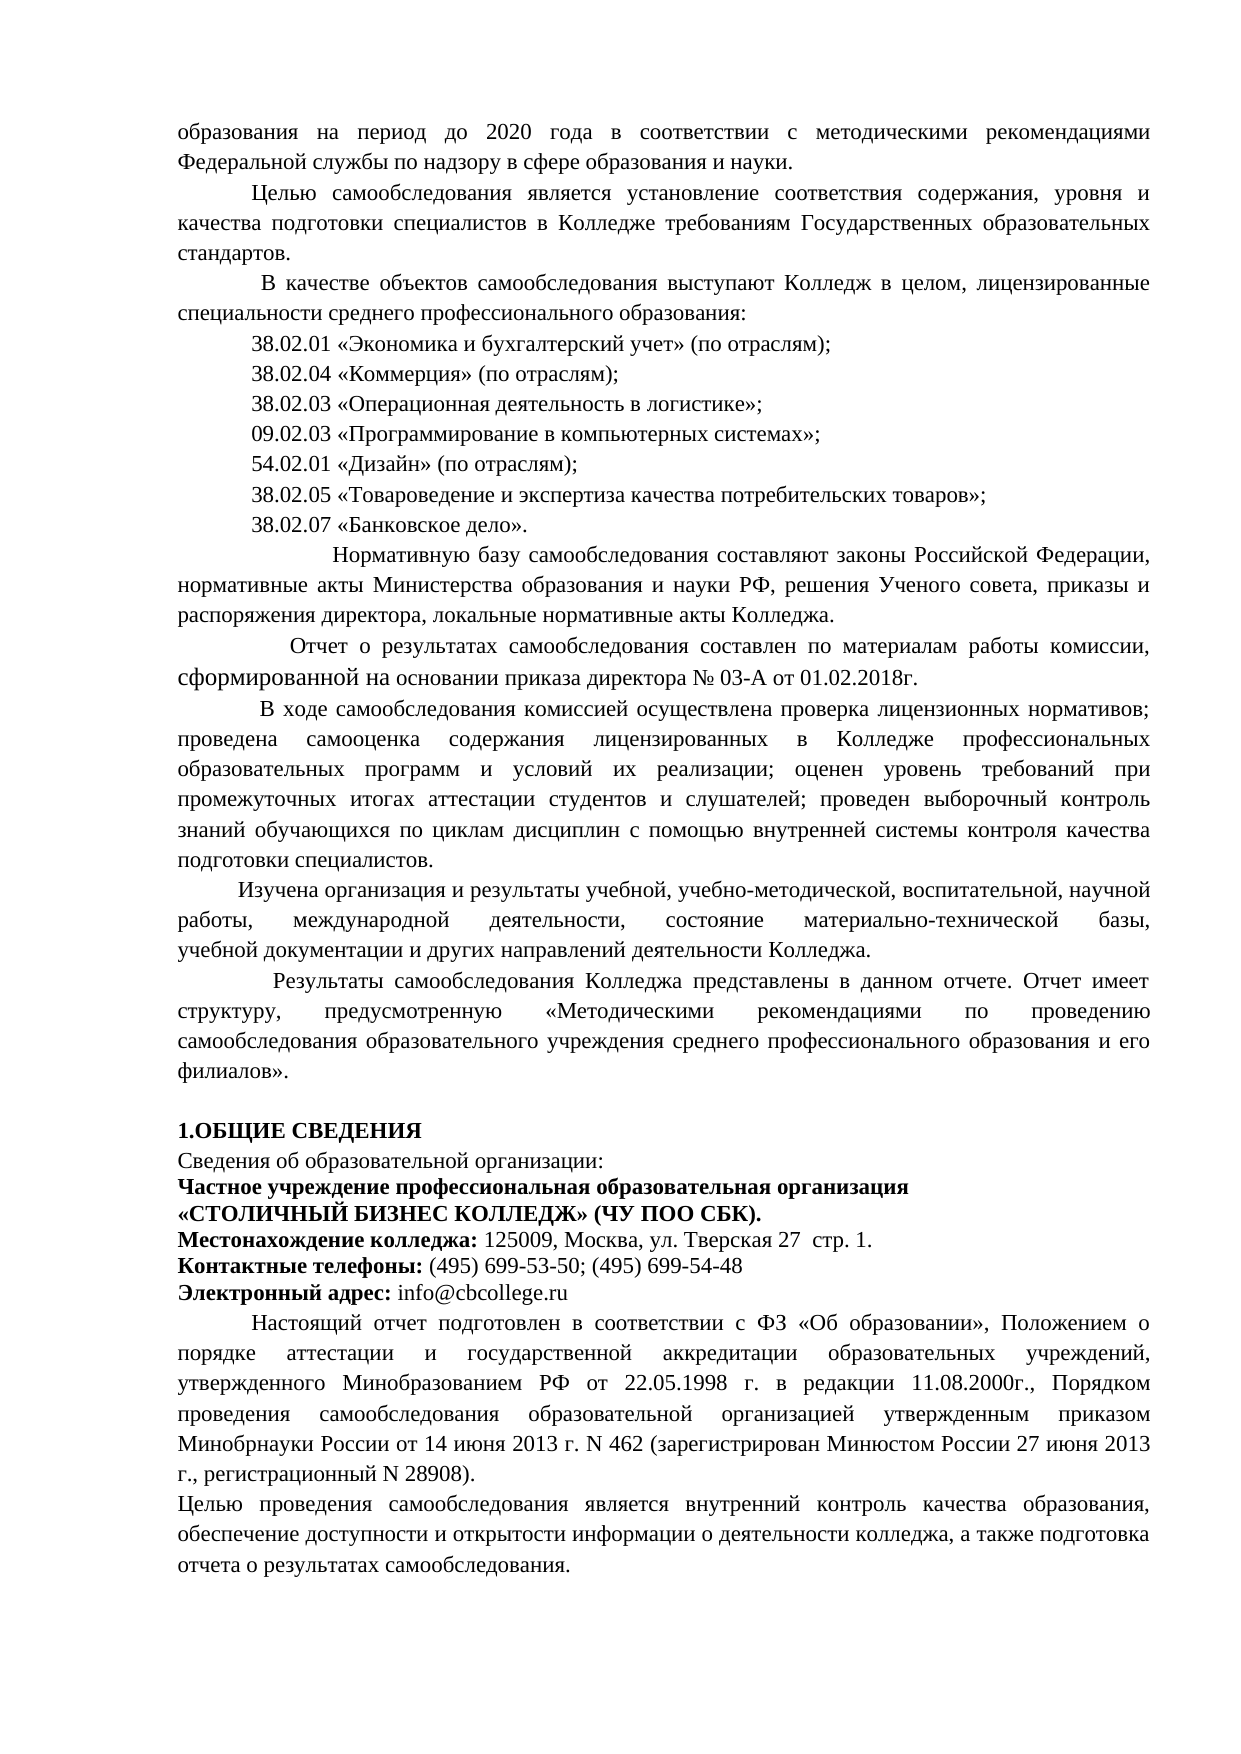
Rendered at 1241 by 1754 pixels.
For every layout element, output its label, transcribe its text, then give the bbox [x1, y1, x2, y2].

text Целью самообследования является установление соответствия содержания, уровня и качества подготовки специалистов в Колледже требованиям Государственных образовательных стандартов. [177, 178, 1152, 265]
text 38.02.07 «Банковское дело». [177, 511, 1152, 537]
text В качестве объектов самообследования выступают Колледж в целом, лицензированные специальности среднего профессионального образования: [177, 269, 1152, 326]
text Нормативную базу самообследования составляют законы Российской Федерации, нормативные акты Министерства образования и науки РФ, решения Ученого совета, приказы и распоряжения директора, локальные нормативные акты Колледжа. Отчет о результатах самообследования составлен по материалам работы комиссии, сформированной на основании приказа директора № 03-А от 01.02.2018г. В ходе самообследования комиссией осуществлена проверка лицензионных нормативов; проведена самооценка содержания лицензированных в Колледже профессиональных образовательных программ и условий их реализации; оценен уровень требований при промежуточных итогах аттестации студентов и слушателей; проведен выборочный контроль знаний обучающихся по циклам дисциплин с помощью внутренней системы контроля качества подготовки специалистов. [177, 541, 1152, 872]
text 38.02.04 «Коммерция» (по отраслям); [177, 360, 1152, 386]
text Местонахождение колледжа: 125009, Москва, ул. Тверская 27 стр. 1. [177, 1226, 1152, 1252]
text 38.02.03 «Операционная деятельность в логистике»; [177, 390, 1152, 416]
text 1.ОБЩИЕ СВЕДЕНИЯ [177, 1117, 1152, 1143]
text Изучена организация и результаты учебной, учебно-методической, воспитательной, научной работы, международной деятельности, состояние материально-технической базы, учебной документации и других направлений деятельности Колледжа. Результаты самообследования Колледжа представлены в данном отчете. Отчет имеет структуру, предусмотренную «Методическими рекомендациями по проведению самообследования образовательного учреждения среднего профессионального образования и его филиалов». [177, 876, 1152, 1084]
text Настоящий отчет подготовлен в соответствии с ФЗ «Об образовании», Положением о порядке аттестации и государственной аккредитации образовательных учреждений, утвержденного Минобразованием РФ от 22.05.1998 г. в редакции 11.08.2000г., Порядком проведения самообследования образовательной организацией утвержденным приказом Минобрнауки России от 14 июня 2013 г. N 462 (зарегистрирован Минюстом России 27 июня 2013 г., регистрационный N 28908). [177, 1309, 1152, 1486]
text 38.02.05 «Товароведение и экспертиза качества потребительских товаров»; [177, 481, 1152, 507]
text Целью проведения самообследования является внутренний контроль качества образования, обеспечение доступности и открытости информации о деятельности колледжа, а также подготовка отчета о результатах самообследования. [177, 1490, 1152, 1577]
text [177, 118, 1152, 175]
text «СТОЛИЧНЫЙ БИЗНЕС КОЛЛЕДЖ» (ЧУ ПОО СБК). [177, 1200, 1152, 1226]
text Cведения об образовательной организации: [177, 1147, 1152, 1173]
text Частное учреждение профессиональная образовательная организация [177, 1173, 1152, 1200]
text Контактные телефоны: (495) 699-53-50; (495) 699-54-48 [177, 1252, 1152, 1279]
text Электронный адрес: info@cbcollege.ru [177, 1279, 1152, 1305]
text 38.02.01 «Экономика и бухгалтерский учет» (по отраслям); [177, 329, 1152, 356]
text 54.02.01 «Дизайн» (по отраслям); [177, 450, 1152, 477]
text 09.02.03 «Программирование в компьютерных системах»; [177, 420, 1152, 447]
